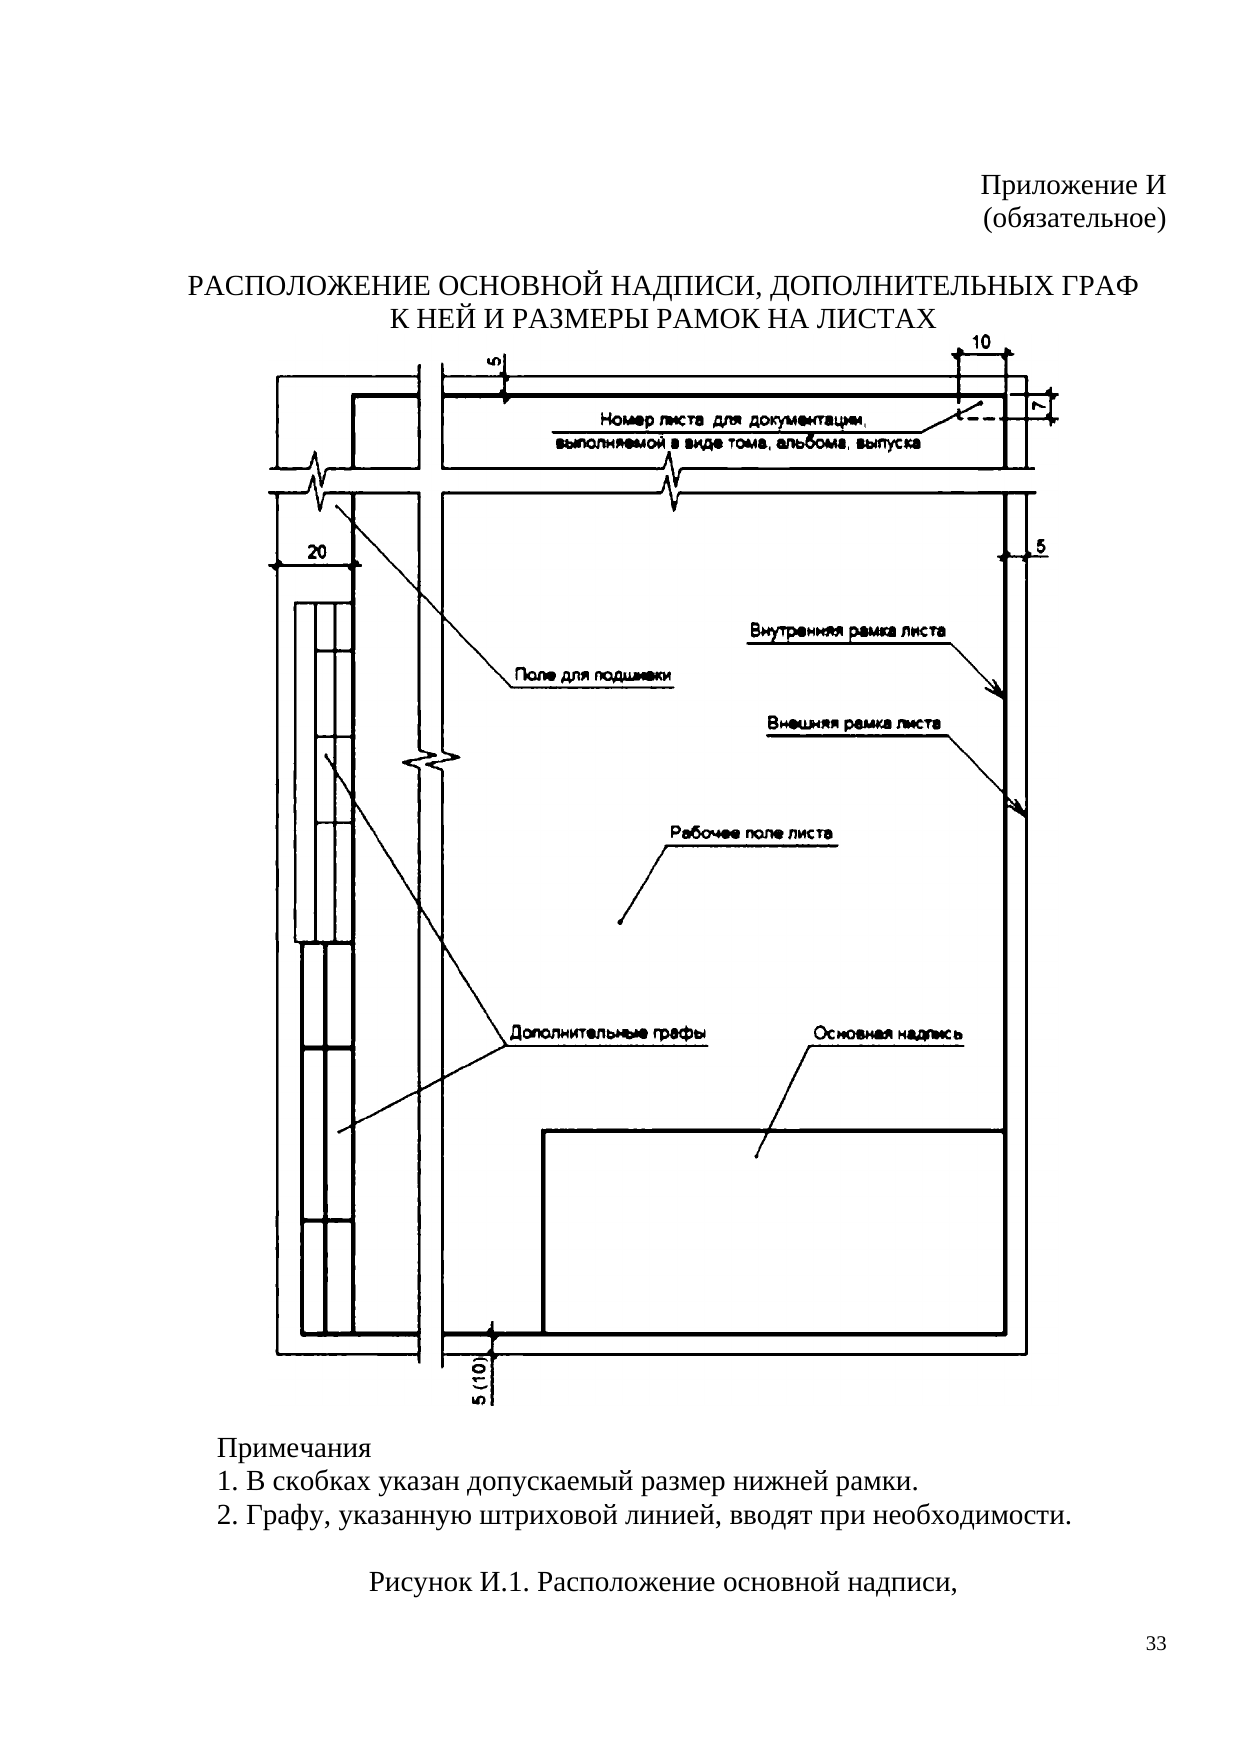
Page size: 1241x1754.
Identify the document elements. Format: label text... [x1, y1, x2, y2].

text Примечания [160, 1430, 1166, 1463]
picture [268, 334, 1059, 1406]
text 2. Графу, указанную штриховой линией, вводят при необходимости. [160, 1497, 1166, 1530]
text РАСПОЛОЖЕНИЕ ОСНОВНОЙ НАДПИСИ, ДОПОЛНИТЕЛЬНЫХ ГРАФ [160, 268, 1166, 301]
text К НЕЙ И РАЗМЕРЫ РАМОК НА ЛИСТАХ [160, 301, 1166, 335]
text (обязательное) [160, 201, 1166, 234]
text Рисунок И.1. Расположение основной надписи, [160, 1564, 1166, 1597]
text 1. В скобках указан допускаемый размер нижней рамки. [160, 1463, 1166, 1497]
text Приложение И [160, 167, 1166, 201]
